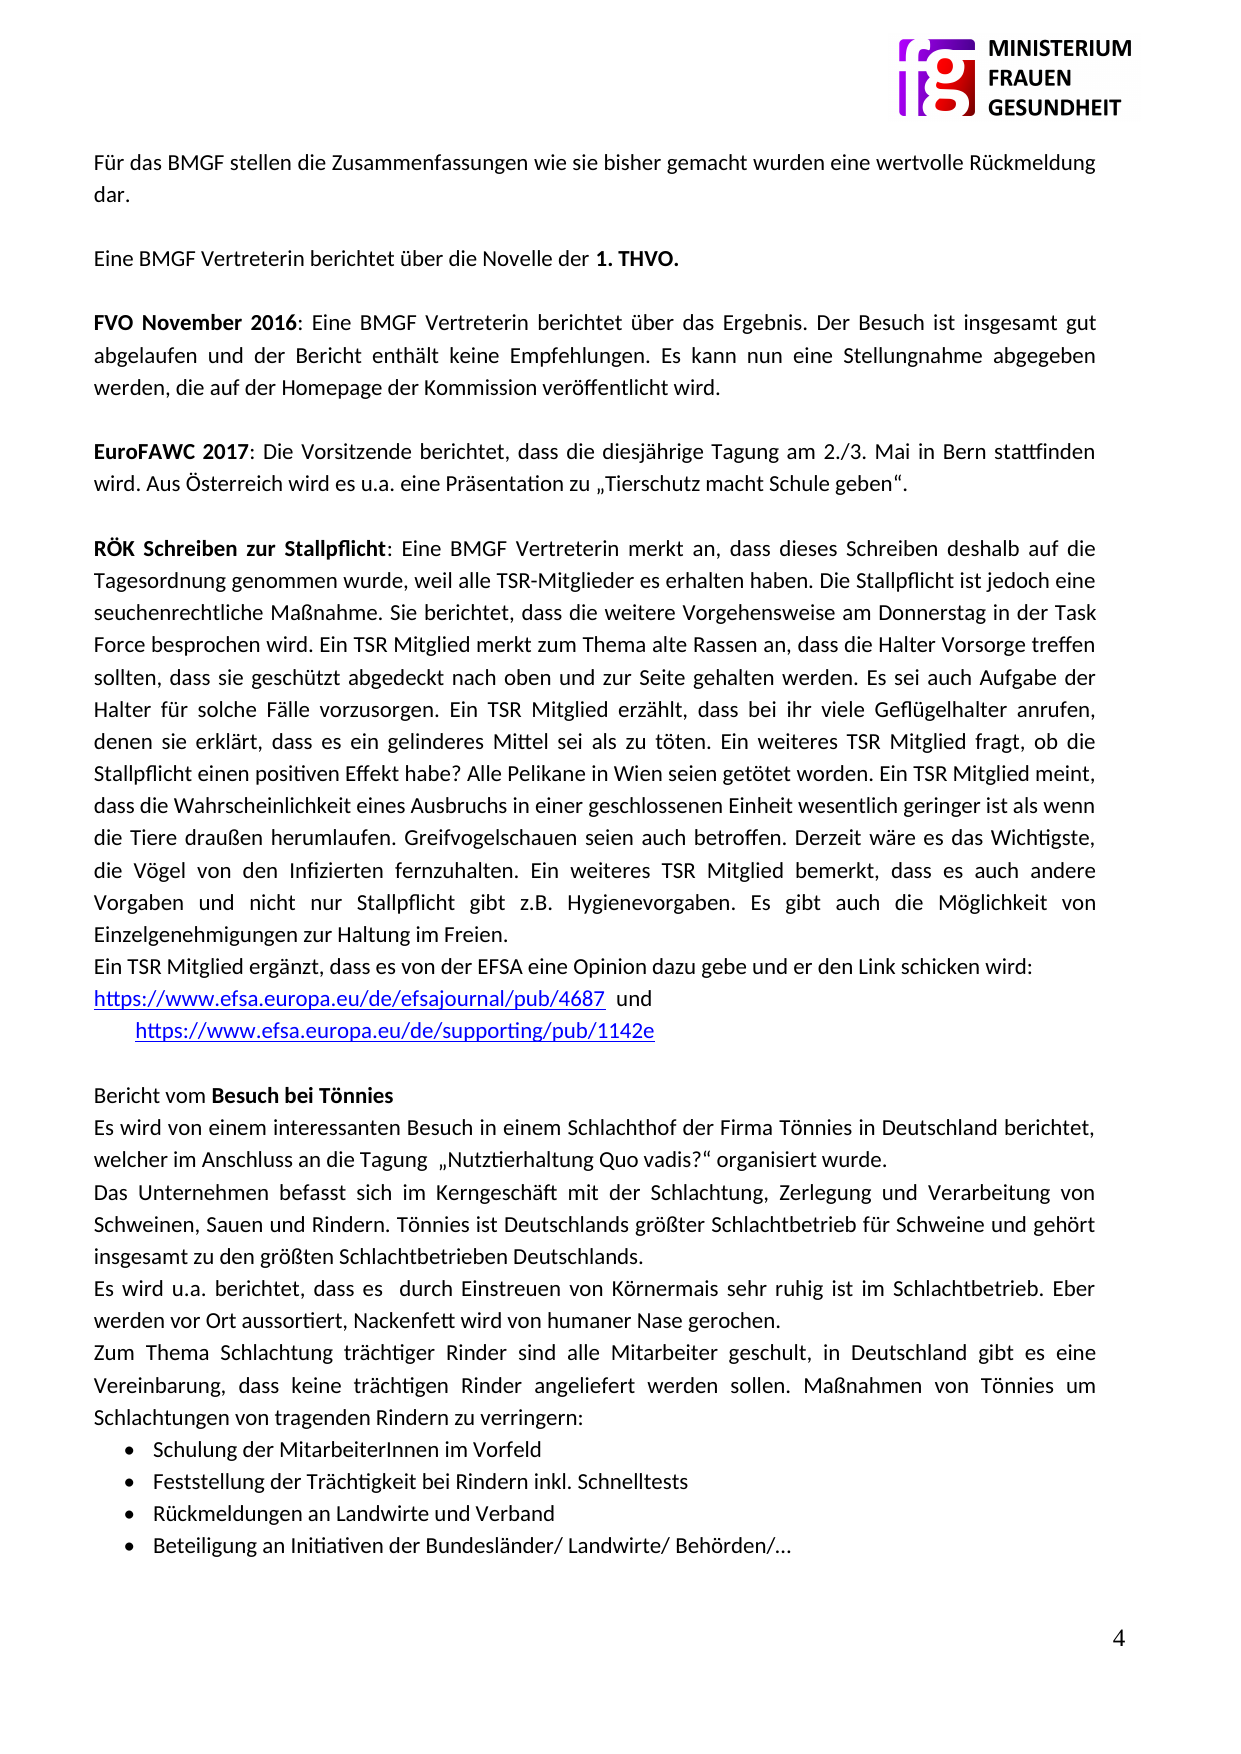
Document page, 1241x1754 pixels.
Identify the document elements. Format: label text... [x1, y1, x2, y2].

text https://www.efsa.europa.eu/de/supporting/pub/1142e [94, 1017, 1098, 1045]
picture [888, 33, 1142, 122]
text Eine BMGF Vertreterin berichtet über die Novelle der 1. THVO. [94, 244, 1098, 272]
text Das Unternehmen befasst sich im Kerngeschäft mit der Schlachtung, Zerlegung und Verarbeitung von Schweinen, Sauen und Rindern. Tönnies ist Deutschlands größter Schlachtbetrieb für Schweine und gehört insgesamt zu den größten Schlachtbetrieben Deutschlands. [94, 1178, 1098, 1270]
text • Schulung der MitarbeiterInnen im Vorfeld [123, 1435, 1098, 1463]
text Zum Thema Schlachtung trächtiger Rinder sind alle Mitarbeiter geschult, in Deutschland gibt es eine Vereinbarung, dass keine trächtigen Rinder angeliefert werden sollen. Maßnahmen von Tönnies um Schlachtungen von tragenden Rindern zu verringern: [94, 1338, 1098, 1431]
text • Beteiligung an Initiativen der Bundesländer/ Landwirte/ Behörden/… [123, 1532, 1098, 1560]
text Bericht vom Besuch bei Tönnies [94, 1081, 1098, 1109]
text Es wird u.a. berichtet, dass es durch Einstreuen von Körnermais sehr ruhig ist im Schlachtbetrieb. Eber werden vor Ort aussortiert, Nackenfett wird von humaner Nase gerochen. [94, 1274, 1098, 1334]
text RÖK Schreiben zur Stallpflicht: Eine BMGF Vertreterin merkt an, dass dieses Schreiben deshalb auf die Tagesordnung genommen wurde, weil alle TSR-Mitglieder es erhalten haben. Die Stallpflicht ist jedoch eine seuchenrechtliche Maßnahme. Sie berichtet, dass die weitere Vorgehensweise am Donnerstag in der Task Force besprochen wird. Ein TSR Mitglied merkt zum Thema alte Rassen an, dass die Halter Vorsorge treffen sollten, dass sie geschützt abgedeckt nach oben und zur Seite gehalten werden. Es sei auch Aufgabe der Halter für solche Fälle vorzusorgen. Ein TSR Mitglied erzählt, dass bei ihr viele Geflügelhalter anrufen, denen sie erklärt, dass es ein gelinderes Mittel sei als zu töten. Ein weiteres TSR Mitglied fragt, ob die Stallpflicht einen positiven Effekt habe? Alle Pelikane in Wien seien getötet worden. Ein TSR Mitglied meint, dass die Wahrscheinlichkeit eines Ausbruchs in einer geschlossenen Einheit wesentlich geringer ist als wenn die Tiere draußen herumlaufen. Greifvogelschauen seien auch betroffen. Derzeit wäre es das Wichtigste, die Vögel von den Infizierten fernzuhalten. Ein weiteres TSR Mitglied bemerkt, dass es auch andere Vorgaben und nicht nur Stallpflicht gibt z.B. Hygienevorgaben. Es gibt auch die Möglichkeit von Einzelgenehmigungen zur Haltung im Freien. [94, 534, 1098, 948]
text Es wird von einem interessanten Besuch in einem Schlachthof der Firma Tönnies in Deutschland berichtet, welcher im Anschluss an die Tagung „Nutztierhaltung Quo vadis?“ organisiert wurde. [94, 1113, 1098, 1173]
text FVO November 2016: Eine BMGF Vertreterin berichtet über das Ergebnis. Der Besuch ist insgesamt gut abgelaufen und der Bericht enthält keine Empfehlungen. Es kann nun eine Stellungnahme abgegeben werden, die auf der Homepage der Kommission veröffentlicht wird. [94, 308, 1098, 401]
text Ein TSR Mitglied ergänzt, dass es von der EFSA eine Opinion dazu gebe und er den Link schicken wird: [94, 952, 1098, 980]
text • Feststellung der Trächtigkeit bei Rindern inkl. Schnelltests [123, 1467, 1098, 1495]
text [94, 148, 1098, 208]
text EuroFAWC 2017: Die Vorsitzende berichtet, dass die diesjährige Tagung am 2./3. Mai in Bern stattfinden wird. Aus Österreich wird es u.a. eine Präsentation zu „Tierschutz macht Schule geben“. [94, 437, 1098, 497]
text https://www.efsa.europa.eu/de/efsajournal/pub/4687 und [94, 984, 1098, 1012]
text • Rückmeldungen an Landwirte und Verband [123, 1499, 1098, 1527]
